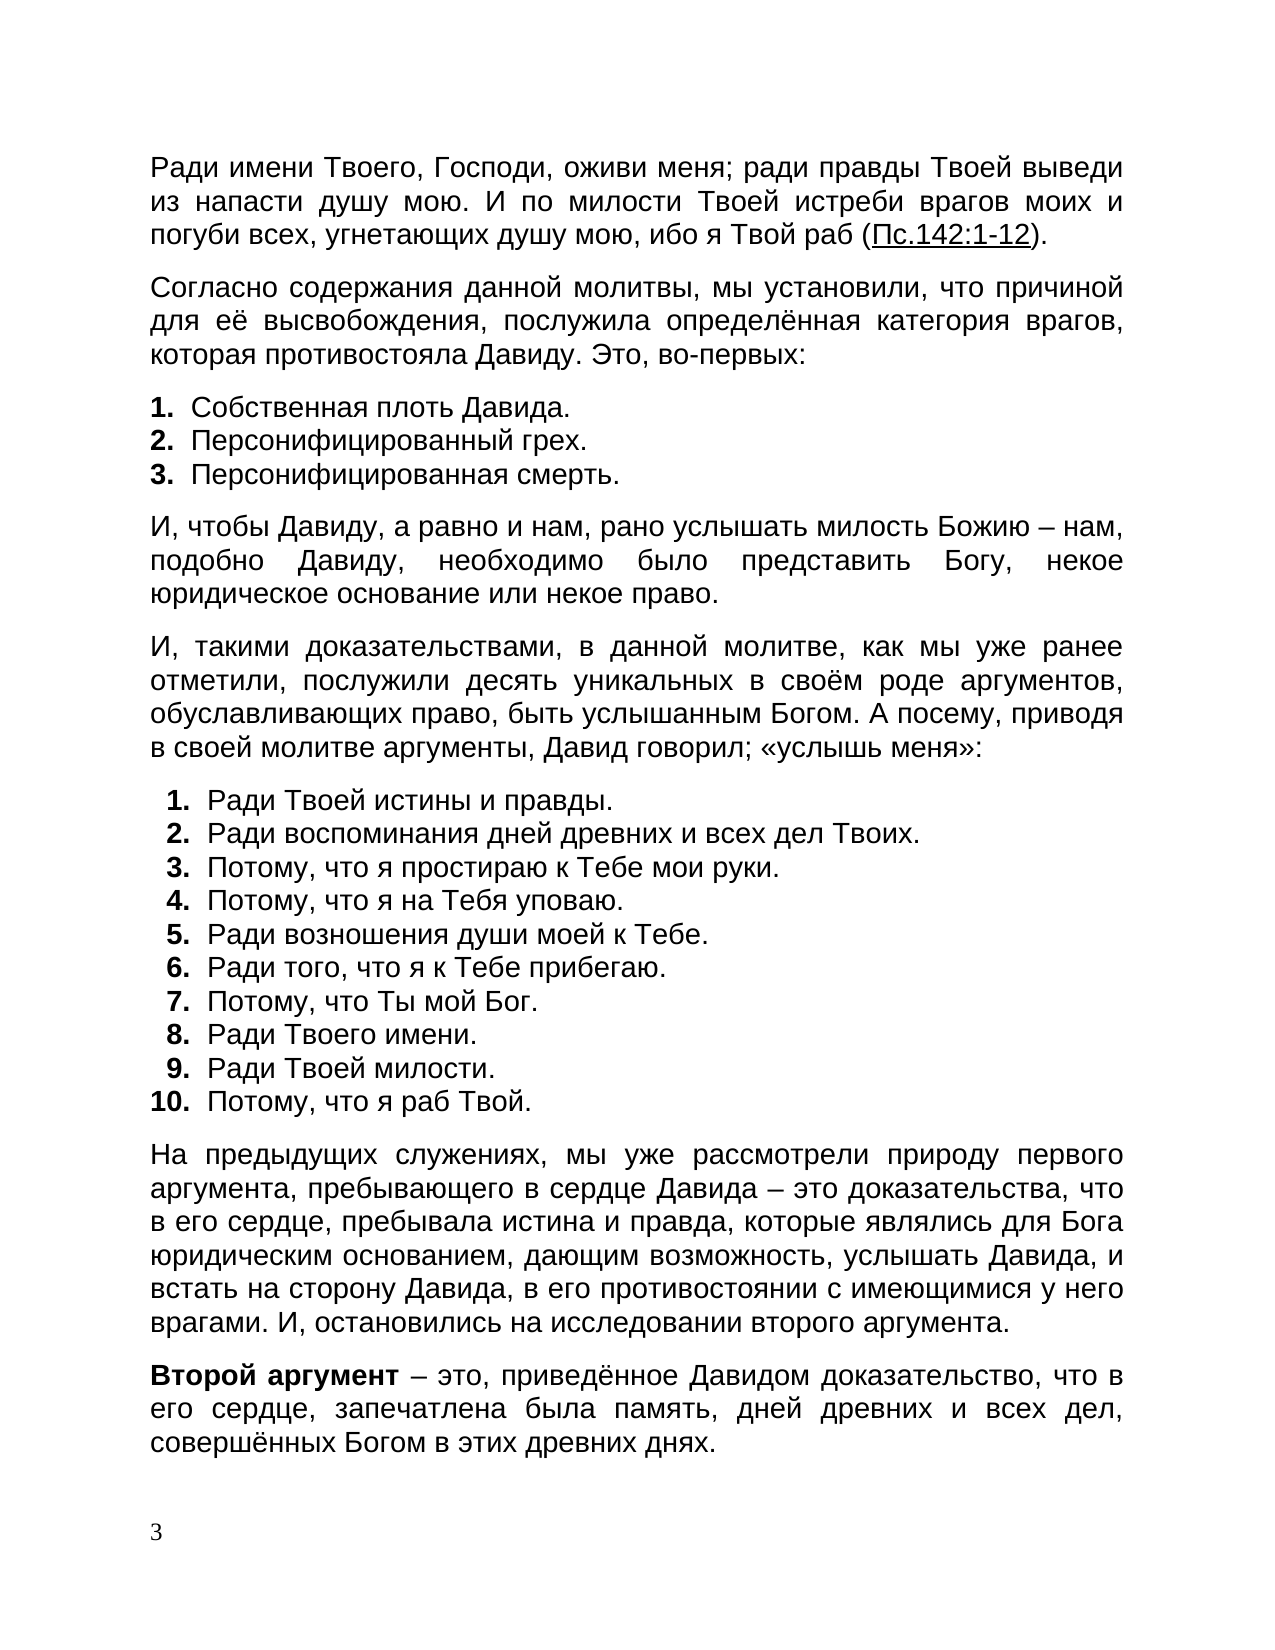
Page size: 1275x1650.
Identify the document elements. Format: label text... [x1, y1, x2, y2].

text 3. Персонифицированная смерть. [150, 457, 1125, 490]
text 2. Ради воспоминания дней древних и всех дел Твоих. [150, 816, 1125, 849]
text 7. Потому, что Ты мой Бог. [150, 984, 1125, 1017]
text 2. Персонифицированный грех. [150, 423, 1125, 457]
text Ради имени Твоего, Господи, оживи меня; ради правды Твоей выведи из напасти душу мою. И по милости Твоей истреби врагов моих и погуби всех, угнетающих душу мою, ибо я Твой раб (Пс.142:1-12). [150, 150, 1125, 251]
text Второй аргумент – это, приведённое Давидом доказательство, что в его сердце, запечатлена была память, дней древних и всех дел, совершённых Богом в этих древних днях. [150, 1357, 1125, 1458]
text Согласно содержания данной молитвы, мы установили, что причиной для её высвобождения, послужила определённая категория врагов, которая противостояла Давиду. Это, во-первых: [150, 270, 1125, 370]
text 6. Ради того, что я к Тебе прибегаю. [150, 950, 1125, 984]
text 1. Ради Твоей истины и правды. [150, 782, 1125, 816]
text 8. Ради Твоего имени. [150, 1017, 1125, 1051]
text И, чтобы Давиду, а равно и нам, рано услышать милость Божию – нам, подобно Давиду, необходимо было представить Богу, некое юридическое основание или некое право. [150, 509, 1125, 610]
text На предыдущих служениях, мы уже рассмотрели природу первого аргумента, пребывающего в сердце Давида – это доказательства, что в его сердце, пребывала истина и правда, которые являлись для Бога юридическим основанием, дающим возможность, услышать Давида, и встать на сторону Давида, в его противостоянии с имеющимися у него врагами. И, остановились на исследовании второго аргумента. [150, 1137, 1125, 1338]
text 3. Потому, что я простираю к Тебе мои руки. [150, 849, 1125, 883]
text 9. Ради Твоей милости. [150, 1051, 1125, 1084]
text 5. Ради возношения души моей к Тебе. [150, 917, 1125, 950]
text 4. Потому, что я на Тебя уповаю. [150, 883, 1125, 917]
text 1. Собственная плоть Давида. [150, 389, 1125, 423]
text И, такими доказательствами, в данной молитве, как мы уже ранее отметили, послужили десять уникальных в своём роде аргументов, обуславливающих право, быть услышанным Богом. А посему, приводя в своей молитве аргументы, Давид говорил; «услышь меня»: [150, 629, 1125, 763]
text 10. Потому, что я раб Твой. [150, 1084, 1125, 1118]
